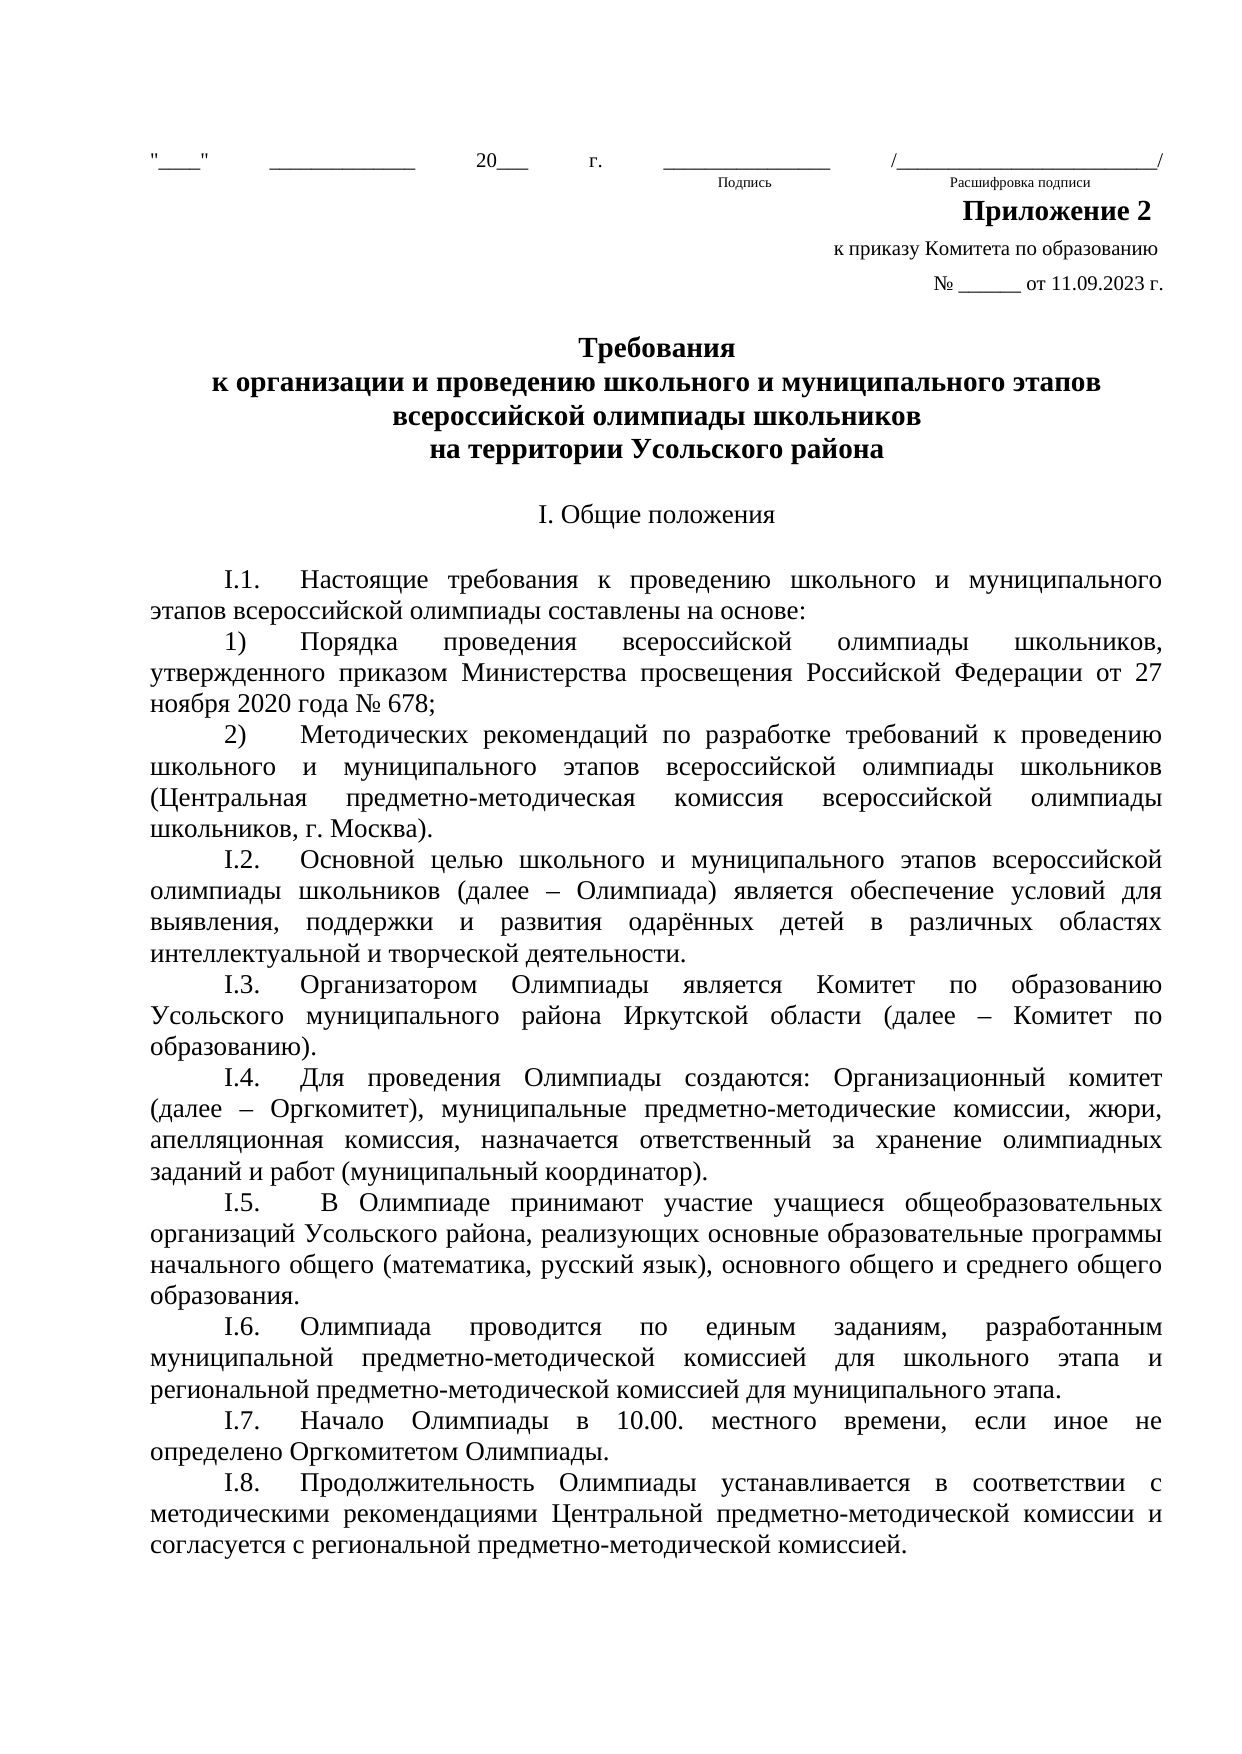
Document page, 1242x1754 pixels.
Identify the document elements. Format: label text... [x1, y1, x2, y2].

list Организатором Олимпиады является Комитет по образованию Усольского муниципального района Иркутской области (далее – Комитет по образованию). [150, 968, 1163, 1061]
list Олимпиада проводится по единым заданиям, разработанным муниципальной предметно-методической комиссией для школьного этапа и региональной предметно-методической комиссией для муниципального этапа. [150, 1310, 1163, 1404]
text "____" ______________ 20___ г. ________________ /_________________________/ Подпись Расшифровка подписи [150, 115, 1163, 191]
text к приказу Комитета по образованию № ______ от 11.09.2023 г. [150, 227, 1163, 297]
text Требования к организации и проведению школьного и муниципального этапов всероссийской олимпиады школьников на территории Усольского района [150, 331, 1163, 465]
list Порядка проведения всероссийской олимпиады школьников, утвержденного приказом Министерства просвещения Российской Федерации от 27 ноября 2020 года № 678; [150, 625, 1163, 719]
list Продолжительность Олимпиады устанавливается в соответствии с методическими рекомендациями Центральной предметно-методической комиссии и согласуется с региональной предметно-методической комиссией. [150, 1466, 1163, 1559]
list В Олимпиаде принимают участие учащиеся общеобразовательных организаций Усольского района, реализующих основные образовательные программы начального общего (математика, русский язык), основного общего и среднего общего образования. [150, 1186, 1163, 1310]
text I. Общие положения [150, 465, 1163, 529]
list Для проведения Олимпиады создаются: Организационный комитет (далее – Оргкомитет), муниципальные предметно-методические комиссии, жюри, апелляционная комиссия, назначается ответственный за хранение олимпиадных заданий и работ (муниципальный координатор). [150, 1061, 1163, 1186]
list Основной целью школьного и муниципального этапов всероссийской олимпиады школьников (далее – Олимпиада) является обеспечение условий для выявления, поддержки и развития одарённых детей в различных областях интеллектуальной и творческой деятельности. [150, 843, 1163, 968]
list Методических рекомендаций по разработке требований к проведению школьного и муниципального этапов всероссийской олимпиады школьников (Центральная предметно-методическая комиссия всероссийской олимпиады школьников, г. Москва). [150, 719, 1163, 843]
text Приложение 2 [962, 193, 1163, 227]
list Начало Олимпиады в 10.00. местного времени, если иное не определено Оргкомитетом Олимпиады. [150, 1404, 1163, 1466]
list Настоящие требования к проведению школьного и муниципального этапов всероссийской олимпиады составлены на основе: [150, 563, 1163, 625]
